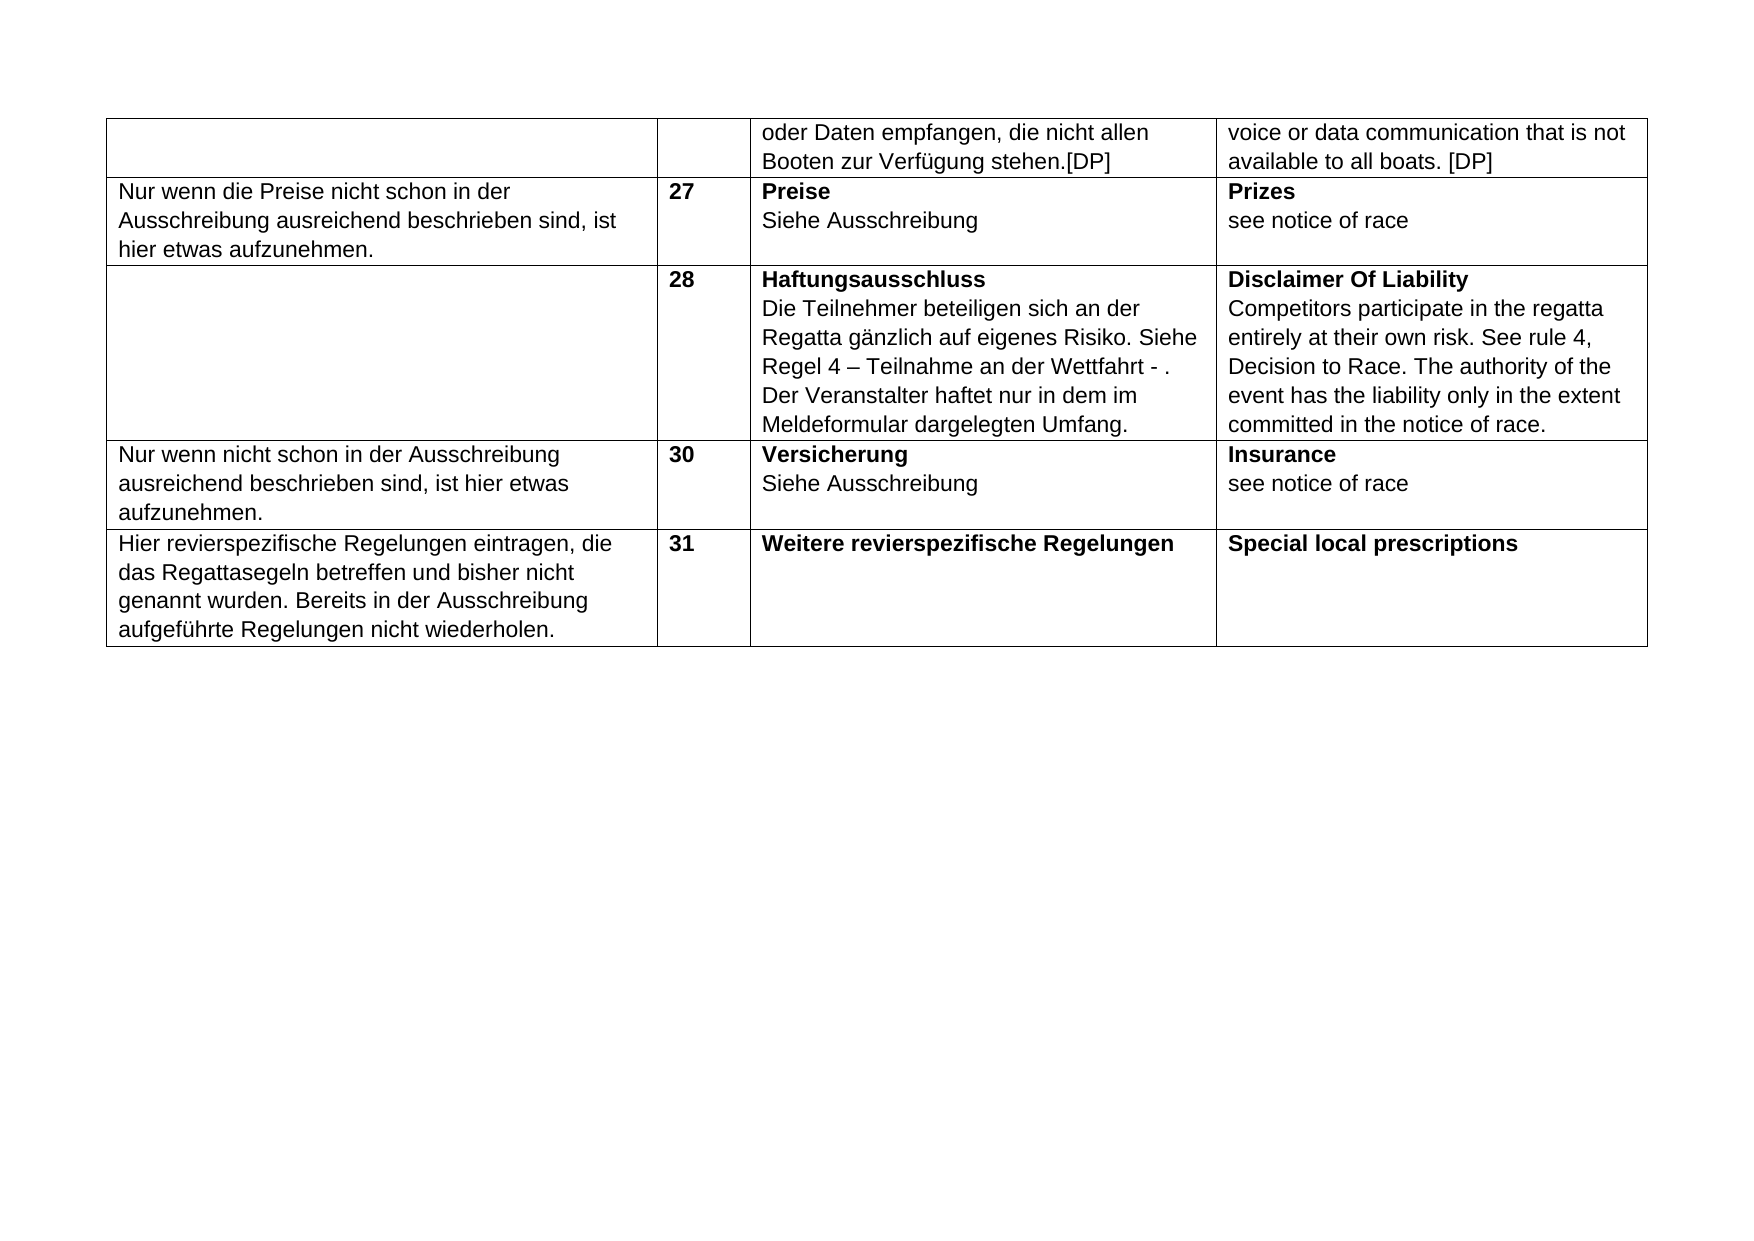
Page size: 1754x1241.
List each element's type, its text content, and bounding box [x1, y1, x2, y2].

table_cell Insurance see notice of race [1217, 441, 1647, 528]
table_cell Versicherung Siehe Ausschreibung [751, 441, 1216, 528]
table_cell 27 [658, 178, 750, 265]
table_cell Preise Siehe Ausschreibung [751, 178, 1216, 265]
table_cell Haftungsausschluss Die Teilnehmer beteiligen sich an der Regatta gänzlich auf eigenes Risiko. Siehe Regel 4 – Teilnahme an der Wettfahrt - . Der Veranstalter haftet nur in dem im Meldeformular dargelegten Umfang. [751, 266, 1216, 440]
table_cell Hier revierspezifische Regelungen eintragen, die das Regattasegeln betreffen und bisher nicht genannt wurden. Bereits in der Ausschreibung aufgeführte Regelungen nicht wiederholen. [107, 530, 657, 646]
table_cell 31 [658, 530, 750, 646]
table_cell Disclaimer Of Liability Competitors participate in the regatta entirely at their own risk. See rule 4, Decision to Race. The authority of the event has the liability only in the extent committed in the notice of race. [1217, 266, 1647, 440]
table_cell 30 [658, 441, 750, 528]
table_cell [751, 119, 1216, 177]
table_cell 26 [658, 119, 750, 177]
table_cell [107, 266, 657, 440]
table_cell Special local prescriptions [1217, 530, 1647, 646]
table_cell Prizes see notice of race [1217, 178, 1647, 265]
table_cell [107, 119, 657, 177]
table_cell Nur wenn die Preise nicht schon in der Ausschreibung ausreichend beschrieben sind, ist hier etwas aufzunehmen. [107, 178, 657, 265]
table_cell Weitere revierspezifische Regelungen [751, 530, 1216, 646]
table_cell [1217, 119, 1647, 177]
table_cell 28 [658, 266, 750, 440]
table_cell Nur wenn nicht schon in der Ausschreibung ausreichend beschrieben sind, ist hier etwas aufzunehmen. [107, 441, 657, 528]
